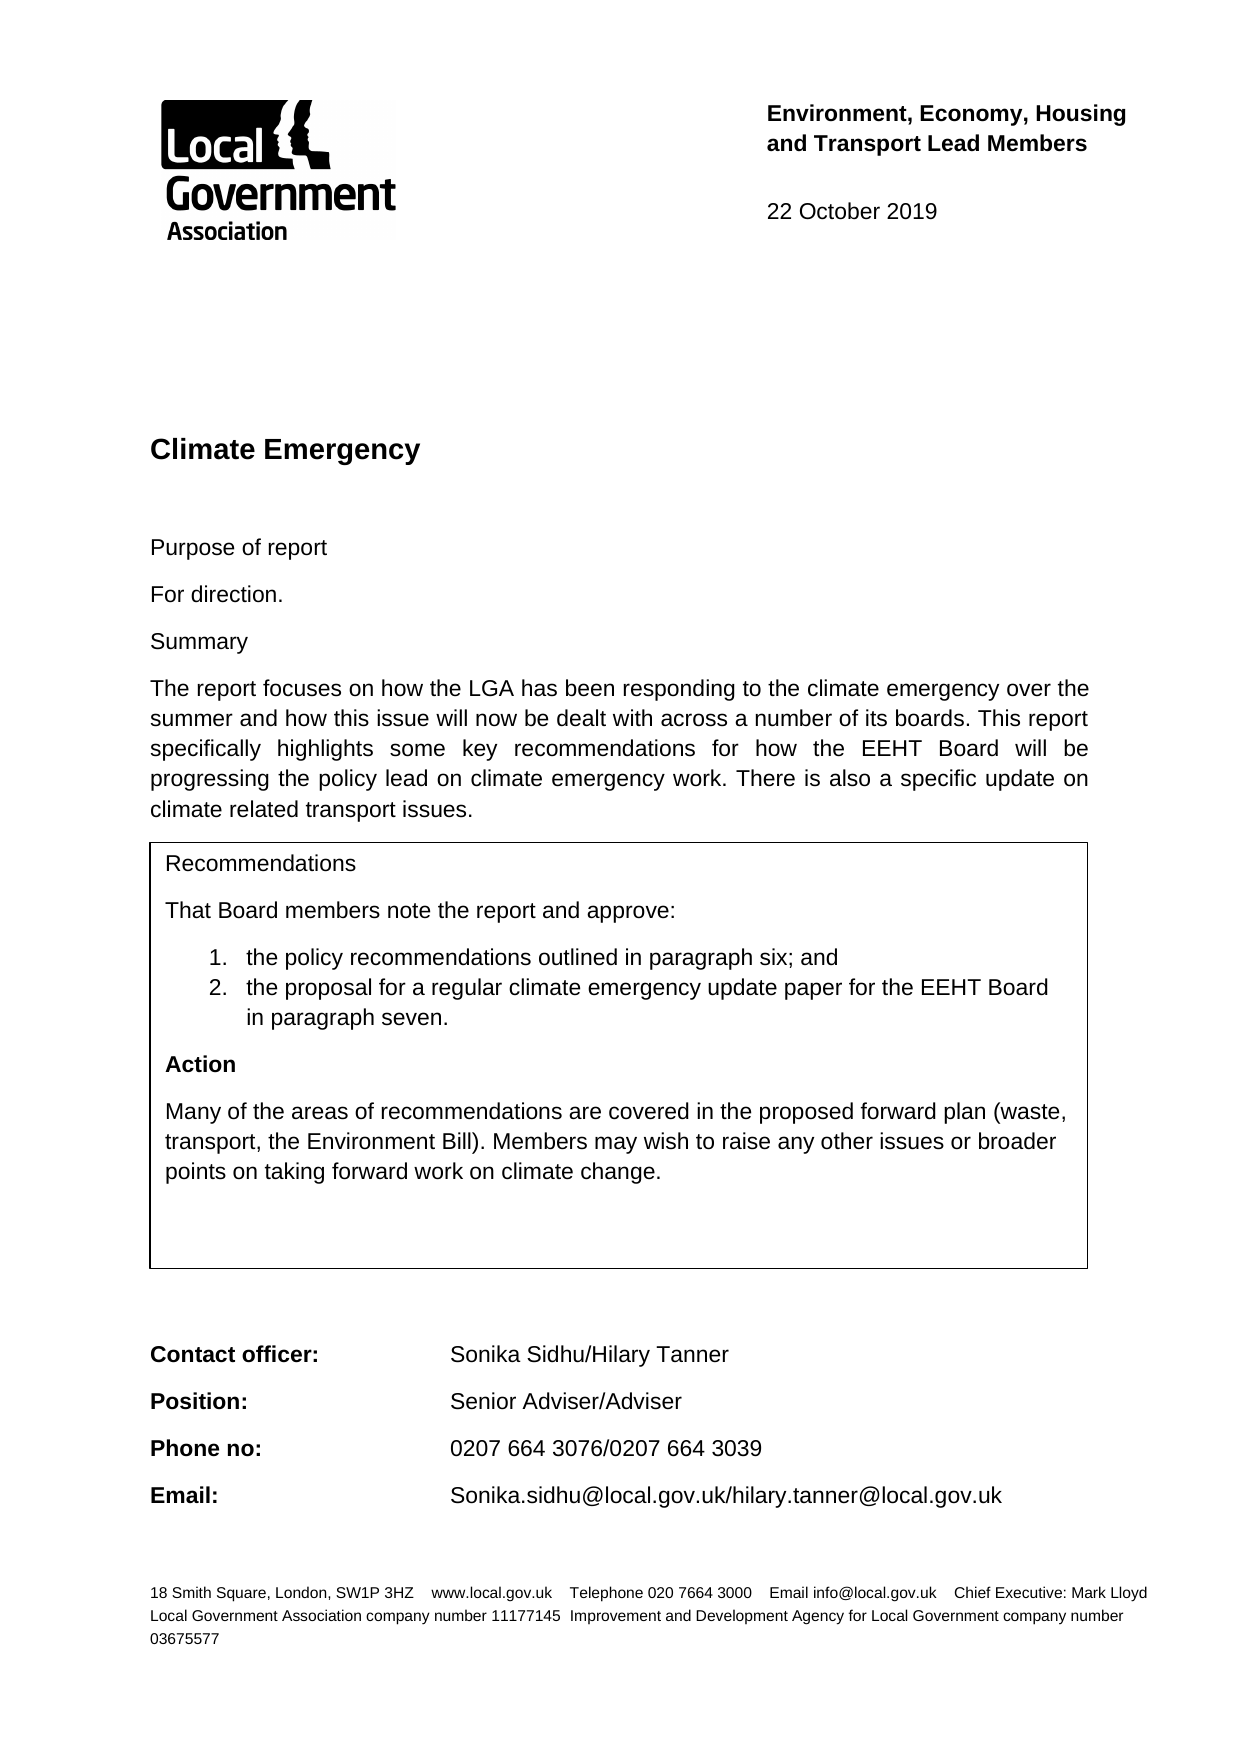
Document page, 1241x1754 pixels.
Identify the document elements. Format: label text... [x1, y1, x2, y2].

picture [161, 100, 396, 240]
title The report focuses on how the LGA has been responding to the climate emergency over the summer and how this issue will now be dealt with across a number of its boards. This report specifically highlights some key recommendations for how the EEHT Board will be progressing the policy lead on climate emergency work. There is also a specific update on climate related transport issues. [150, 675, 1090, 822]
